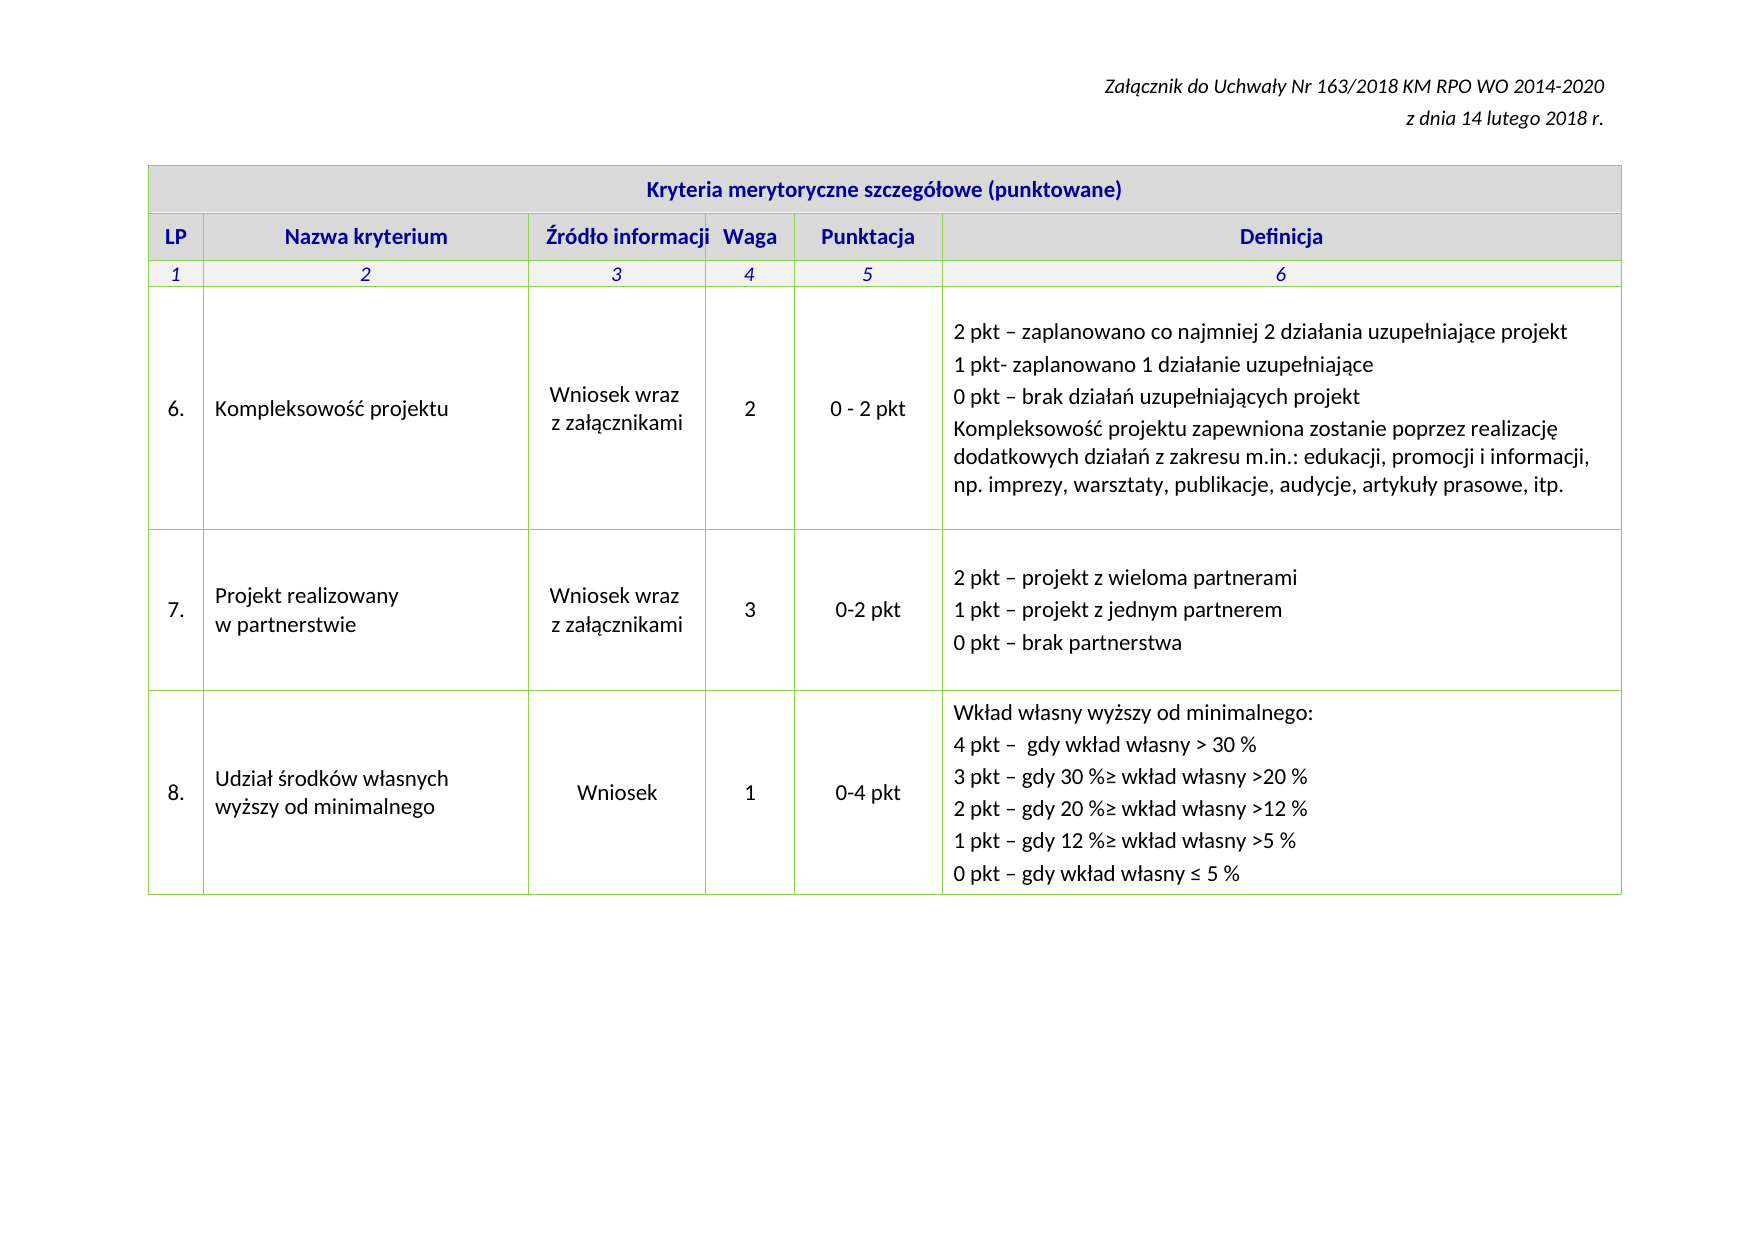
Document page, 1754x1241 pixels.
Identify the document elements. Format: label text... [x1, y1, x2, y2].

table_cell 3 [706, 530, 794, 690]
table_cell 5 [795, 261, 942, 286]
table_cell 1 [149, 261, 203, 286]
table_cell 6. [149, 287, 203, 528]
table_cell Waga [706, 214, 794, 260]
table_cell 2 pkt – projekt z wieloma partnerami 1 pkt – projekt z jednym partnerem 0 pkt – brak partnerstwa [943, 530, 1621, 690]
table_cell LP [149, 214, 203, 260]
table_cell 0-4 pkt [795, 691, 942, 893]
table_cell 6 [943, 261, 1621, 286]
table_cell 4 [706, 261, 794, 286]
table_cell Źródło informacji [529, 214, 705, 260]
table_cell 0 - 2 pkt [795, 287, 942, 528]
table_cell 3 [529, 261, 705, 286]
table_cell 2 [706, 287, 794, 528]
table_cell Wkład własny wyższy od minimalnego: 4 pkt – gdy wkład własny > 30 % 3 pkt – gdy 30 %≥ wkład własny >20 % 2 pkt – gdy 20 %≥ wkład własny >12 % 1 pkt – gdy 12 %≥ wkład własny >5 % 0 pkt – gdy wkład własny ≤ 5 % [943, 691, 1621, 893]
table_cell Udział środków własnych wyższy od minimalnego [204, 691, 528, 893]
table_cell 2 pkt – zaplanowano co najmniej 2 działania uzupełniające projekt 1 pkt- zaplanowano 1 działanie uzupełniające 0 pkt – brak działań uzupełniających projekt Kompleksowość projektu zapewniona zostanie poprzez realizację dodatkowych działań z zakresu m.in.: edukacji, promocji i informacji, np. imprezy, warsztaty, publikacje, audycje, artykuły prasowe, itp. [943, 287, 1621, 528]
table_cell 1 [706, 691, 794, 893]
table_cell Definicja [943, 214, 1621, 260]
table_cell Kompleksowość projektu [204, 287, 528, 528]
table_cell 7. [149, 530, 203, 690]
table_cell Kryteria merytoryczne szczegółowe (punktowane) [149, 166, 1621, 212]
table_cell 8. [149, 691, 203, 893]
table_cell Projekt realizowany w partnerstwie [204, 530, 528, 690]
table_cell 2 [204, 261, 528, 286]
table_cell Wniosek wraz z załącznikami [529, 287, 705, 528]
table_cell Wniosek [529, 691, 705, 893]
table_cell Wniosek wraz z załącznikami [529, 530, 705, 690]
table_cell 0-2 pkt [795, 530, 942, 690]
table_cell Nazwa kryterium [204, 214, 528, 260]
table_cell Punktacja [795, 214, 942, 260]
